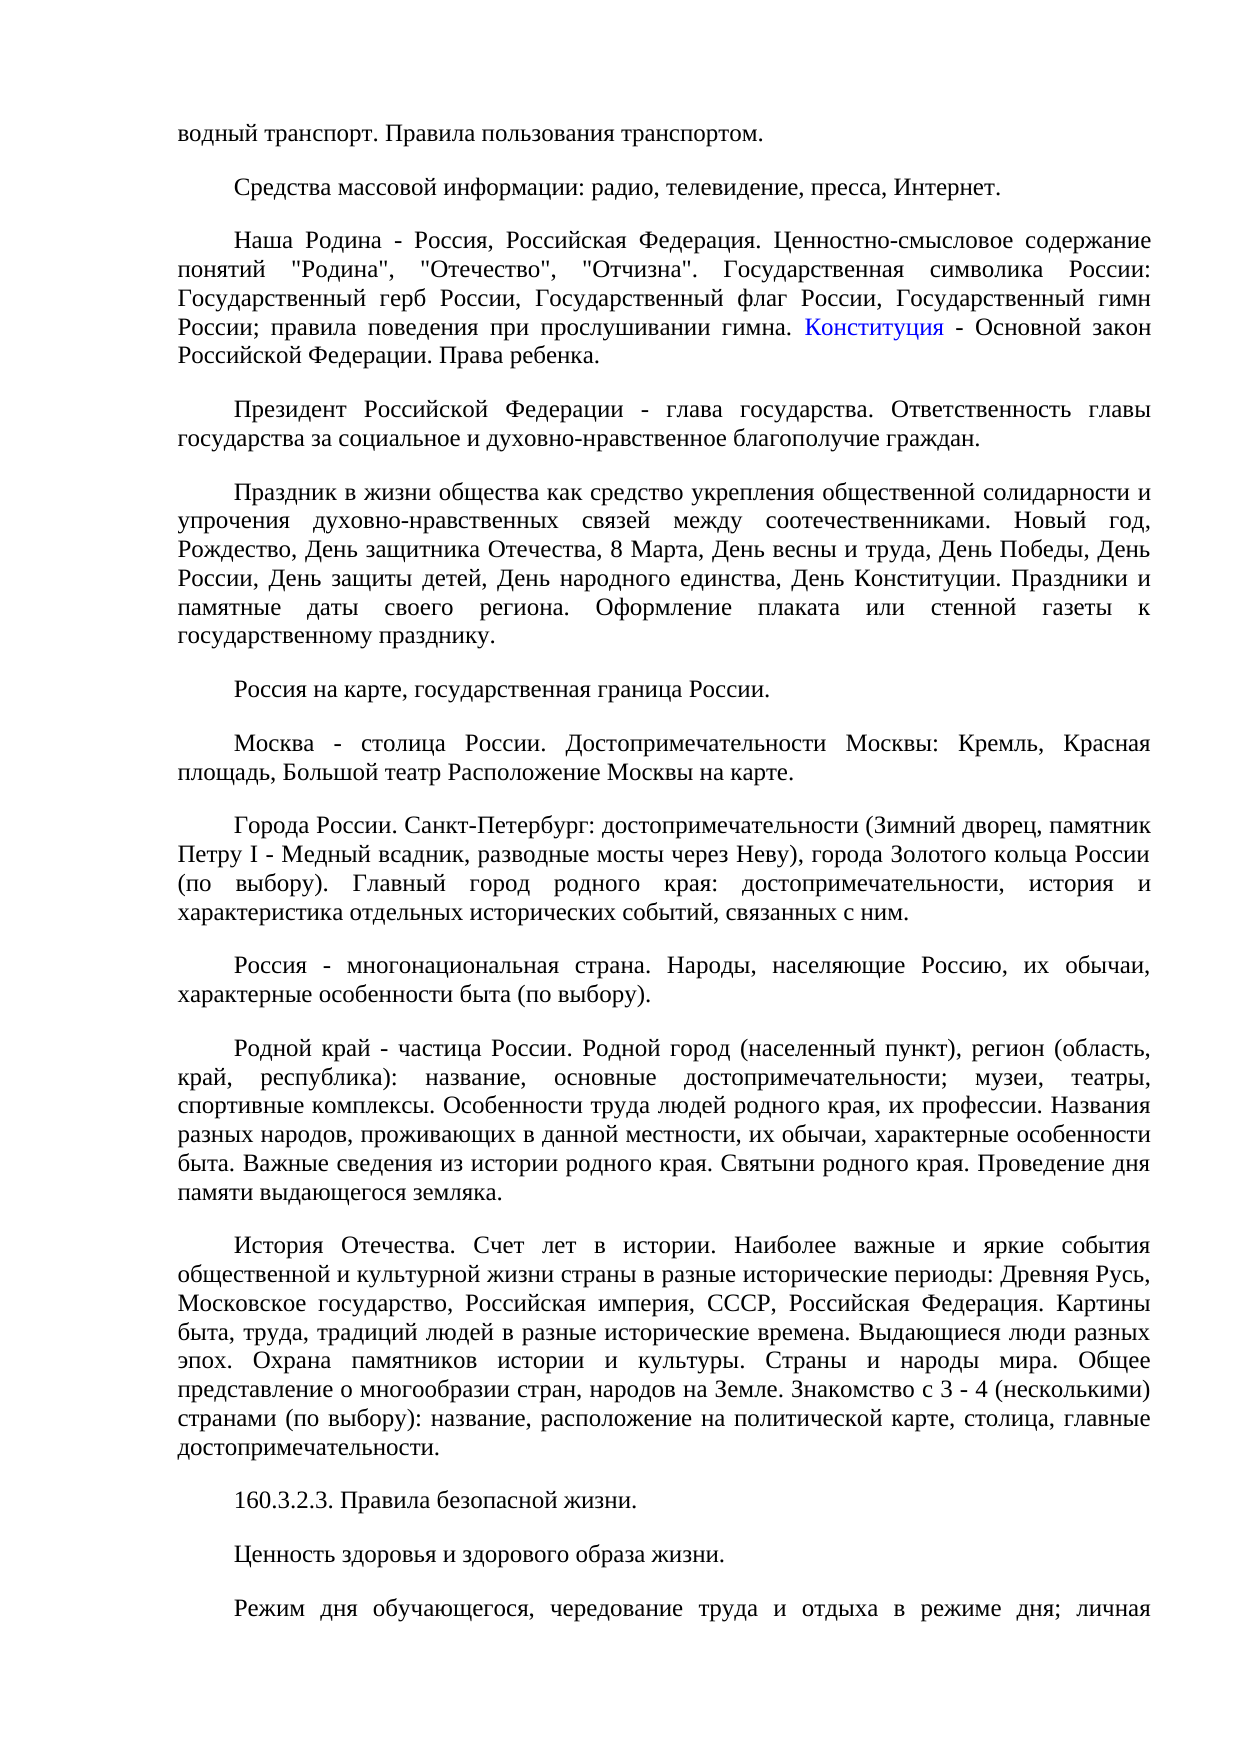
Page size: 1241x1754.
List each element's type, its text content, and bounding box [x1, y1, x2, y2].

text 160.3.2.3. Правила безопасной жизни. [177, 1486, 1152, 1514]
text Родной край - частица России. Родной город (населенный пункт), регион (область, край, республика): название, основные достопримечательности; музеи, театры, спортивные комплексы. Особенности труда людей родного края, их профессии. Названия разных народов, проживающих в данной местности, их обычаи, характерные особенности быта. Важные сведения из истории родного края. Святыни родного края. Проведение дня памяти выдающегося земляка. [177, 1033, 1152, 1206]
text Россия на карте, государственная граница России. [177, 674, 1152, 703]
text Президент Российской Федерации - глава государства. Ответственность главы государства за социальное и духовно-нравственное благополучие граждан. [177, 394, 1152, 452]
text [177, 118, 1152, 147]
text Праздник в жизни общества как средство укрепления общественной солидарности и упрочения духовно-нравственных связей между соотечественниками. Новый год, Рождество, День защитника Отечества, 8 Марта, День весны и труда, День Победы, День России, День защиты детей, День народного единства, День Конституции. Праздники и памятные даты своего региона. Оформление плаката или стенной газеты к государственному празднику. [177, 477, 1152, 649]
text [177, 1593, 1152, 1622]
text Ценность здоровья и здорового образа жизни. [177, 1539, 1152, 1568]
text Россия - многонациональная страна. Народы, населяющие Россию, их обычаи, характерные особенности быта (по выбору). [177, 951, 1152, 1008]
text Города России. Санкт-Петербург: достопримечательности (Зимний дворец, памятник Петру I - Медный всадник, разводные мосты через Неву), города Золотого кольца России (по выбору). Главный город родного края: достопримечательности, история и характеристика отдельных исторических событий, связанных с ним. [177, 811, 1152, 926]
text История Отечества. Счет лет в истории. Наиболее важные и яркие события общественной и культурной жизни страны в разные исторические периоды: Древняя Русь, Московское государство, Российская империя, СССР, Российская Федерация. Картины быта, труда, традиций людей в разные исторические времена. Выдающиеся люди разных эпох. Охрана памятников истории и культуры. Страны и народы мира. Общее представление о многообразии стран, народов на Земле. Знакомство с 3 - 4 (несколькими) странами (по выбору): название, расположение на политической карте, столица, главные достопримечательности. [177, 1231, 1152, 1461]
text Средства массовой информации: радио, телевидение, пресса, Интернет. [177, 172, 1152, 201]
text Наша Родина - Россия, Российская Федерация. Ценностно-смысловое содержание понятий "Родина", "Отечество", "Отчизна". Государственная символика России: Государственный герб России, Государственный флаг России, Государственный гимн России; правила поведения при прослушивании гимна. Конституция - Основной закон Российской Федерации. Права ребенка. [177, 226, 1152, 369]
text Москва - столица России. Достопримечательности Москвы: Кремль, Красная площадь, Большой театр Расположение Москвы на карте. [177, 728, 1152, 786]
